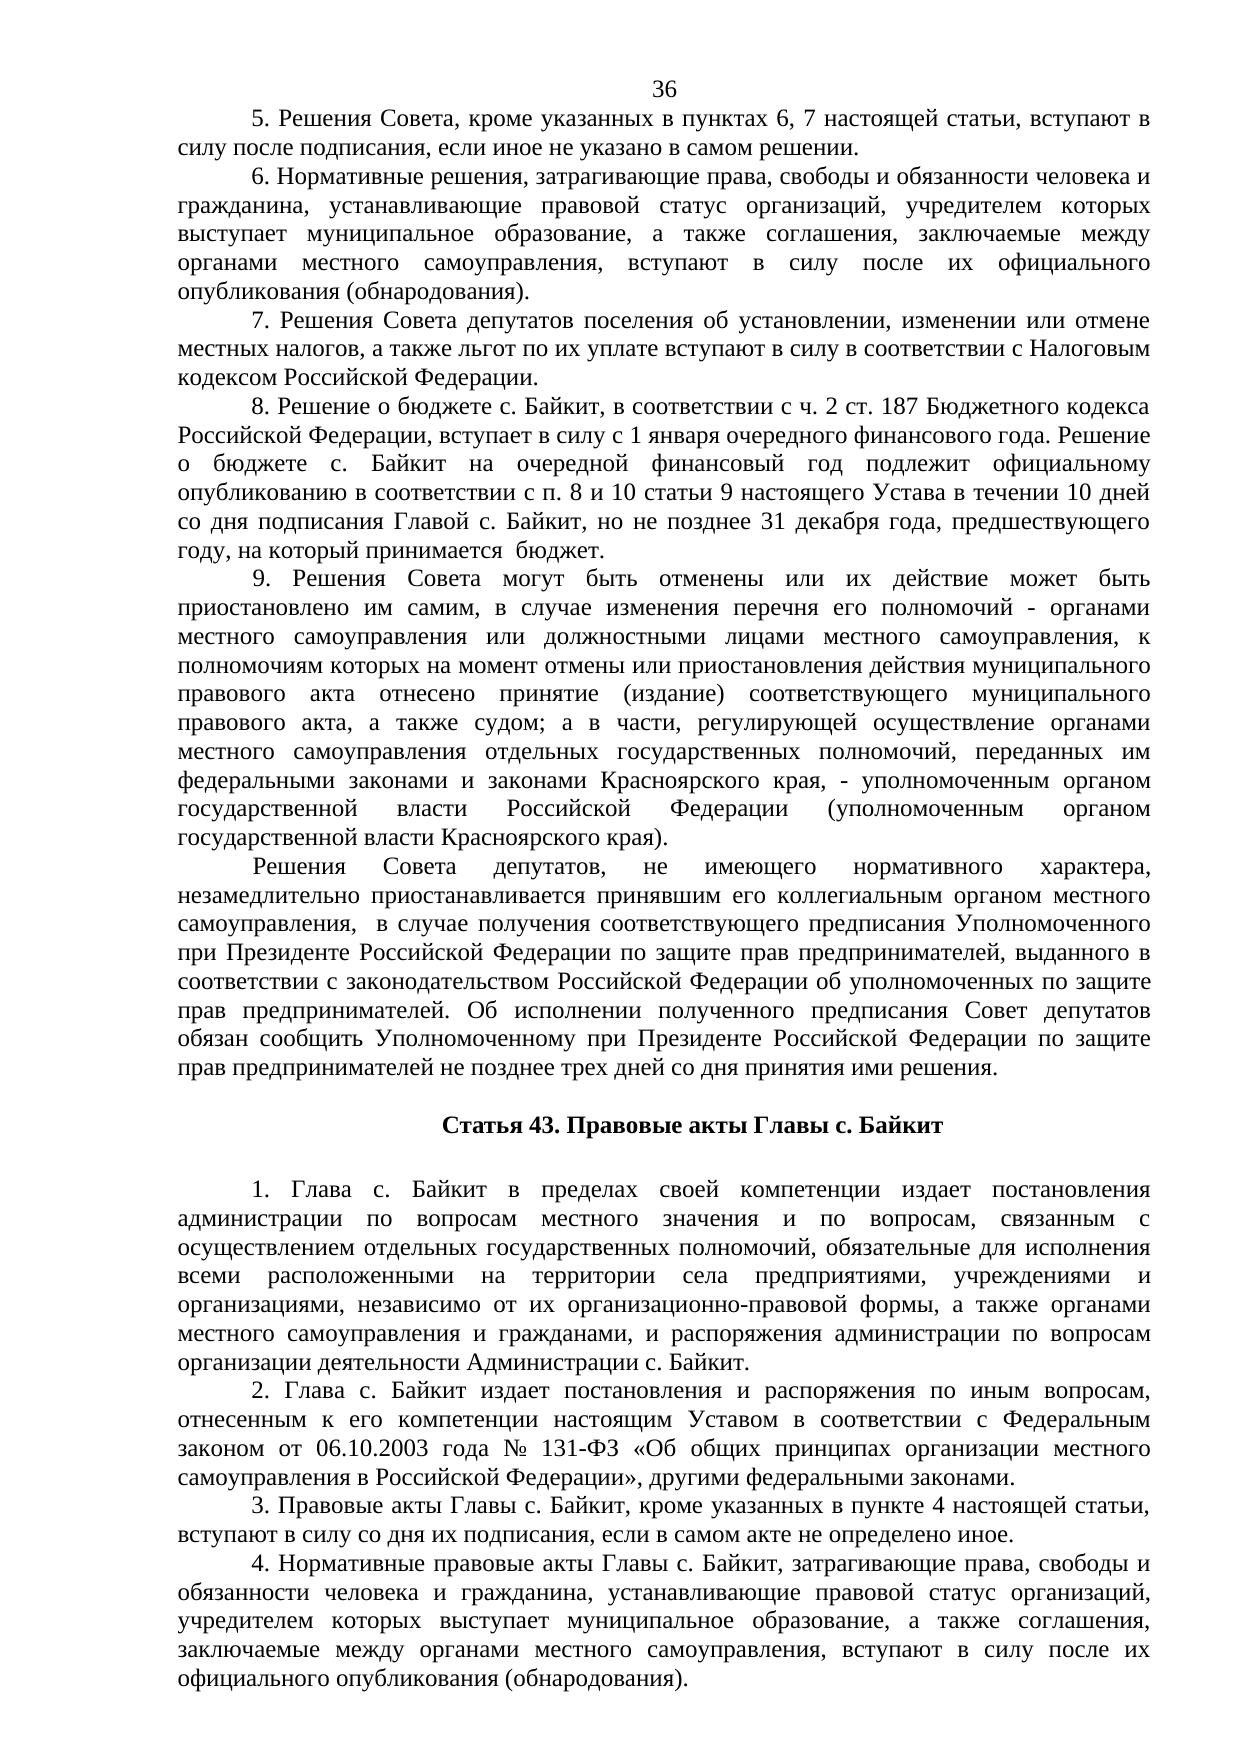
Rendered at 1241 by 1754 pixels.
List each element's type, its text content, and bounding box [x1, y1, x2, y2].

text Решения Совета депутатов, не имеющего нормативного характера, незамедлительно приостанавливается принявшим его коллегиальным органом местного самоуправления, в случае получения соответствующего предписания Уполномоченного при Президенте Российской Федерации по защите прав предпринимателей, выданного в соответствии с законодательством Российской Федерации об уполномоченных по защите прав предпринимателей. Об исполнении полученного предписания Совет депутатов обязан сообщить Уполномоченному при Президенте Российской Федерации по защите прав предпринимателей не позднее трех дней со дня принятия ими решения. [177, 851, 1152, 1081]
text 8. Решение о бюджете с. Байкит, в соответствии с ч. 2 ст. 187 Бюджетного кодекса Российской Федерации, вступает в силу с 1 января очередного финансового года. Решение о бюджете с. Байкит на очередной финансовый год подлежит официальному опубликованию в соответствии с п. 8 и 10 статьи 9 настоящего Устава в течении 10 дней со дня подписания Главой с. Байкит, но не позднее 31 декабря года, предшествующего году, на который принимается бюджет. [177, 391, 1152, 563]
text 9. Решения Совета могут быть отменены или их действие может быть приостановлено им самим, в случае изменения перечня его полномочий - органами местного самоуправления или должностными лицами местного самоуправления, к полномочиям которых на момент отмены или приостановления действия муниципального правового акта отнесено принятие (издание) соответствующего муниципального правового акта, а также судом; а в части, регулирующей осуществление органами местного самоуправления отдельных государственных полномочий, переданных им федеральными законами и законами Красноярского края, - уполномоченным органом государственной власти Российской Федерации (уполномоченным органом государственной власти Красноярского края). [177, 563, 1152, 851]
text 6. Нормативные решения, затрагивающие права, свободы и обязанности человека и гражданина, устанавливающие правовой статус организаций, учредителем которых выступает муниципальное образование, а также соглашения, заключаемые между органами местного самоуправления, вступают в силу после их официального опубликования (обнародования). [177, 161, 1152, 305]
text 4. Нормативные правовые акты Главы с. Байкит, затрагивающие права, свободы и обязанности человека и гражданина, устанавливающие правовой статус организаций, учредителем которых выступает муниципальное образование, а также соглашения, заключаемые между органами местного самоуправления, вступают в силу после их официального опубликования (обнародования). [177, 1548, 1152, 1692]
text 3. Правовые акты Главы с. Байкит, кроме указанных в пункте 4 настоящей статьи, вступают в силу со дня их подписания, если в самом акте не определено иное. [177, 1491, 1152, 1548]
text 2. Глава с. Байкит издает постановления и распоряжения по иным вопросам, отнесенным к его компетенции настоящим Уставом в соответствии с Федеральным законом от 06.10.2003 года № 131-ФЗ «Об общих принципах организации местного самоуправления в Российской Федерации», другими федеральными законами. [177, 1376, 1152, 1491]
text 5. Решения Совета, кроме указанных в пунктах 6, 7 настоящей статьи, вступают в силу после подписания, если иное не указано в самом решении. [177, 103, 1152, 161]
text Статья 43. Правовые акты Главы с. Байкит [177, 1110, 1152, 1138]
text 1. Глава с. Байкит в пределах своей компетенции издает постановления администрации по вопросам местного значения и по вопросам, связанным с осуществлением отдельных государственных полномочий, обязательные для исполнения всеми расположенными на территории села предприятиями, учреждениями и организациями, независимо от их организационно-правовой формы, а также органами местного самоуправления и гражданами, и распоряжения администрации по вопросам организации деятельности Администрации с. Байкит. [177, 1174, 1152, 1376]
text 7. Решения Совета депутатов поселения об установлении, изменении или отмене местных налогов, а также льгот по их уплате вступают в силу в соответствии с Налоговым кодексом Российской Федерации. [177, 305, 1152, 391]
